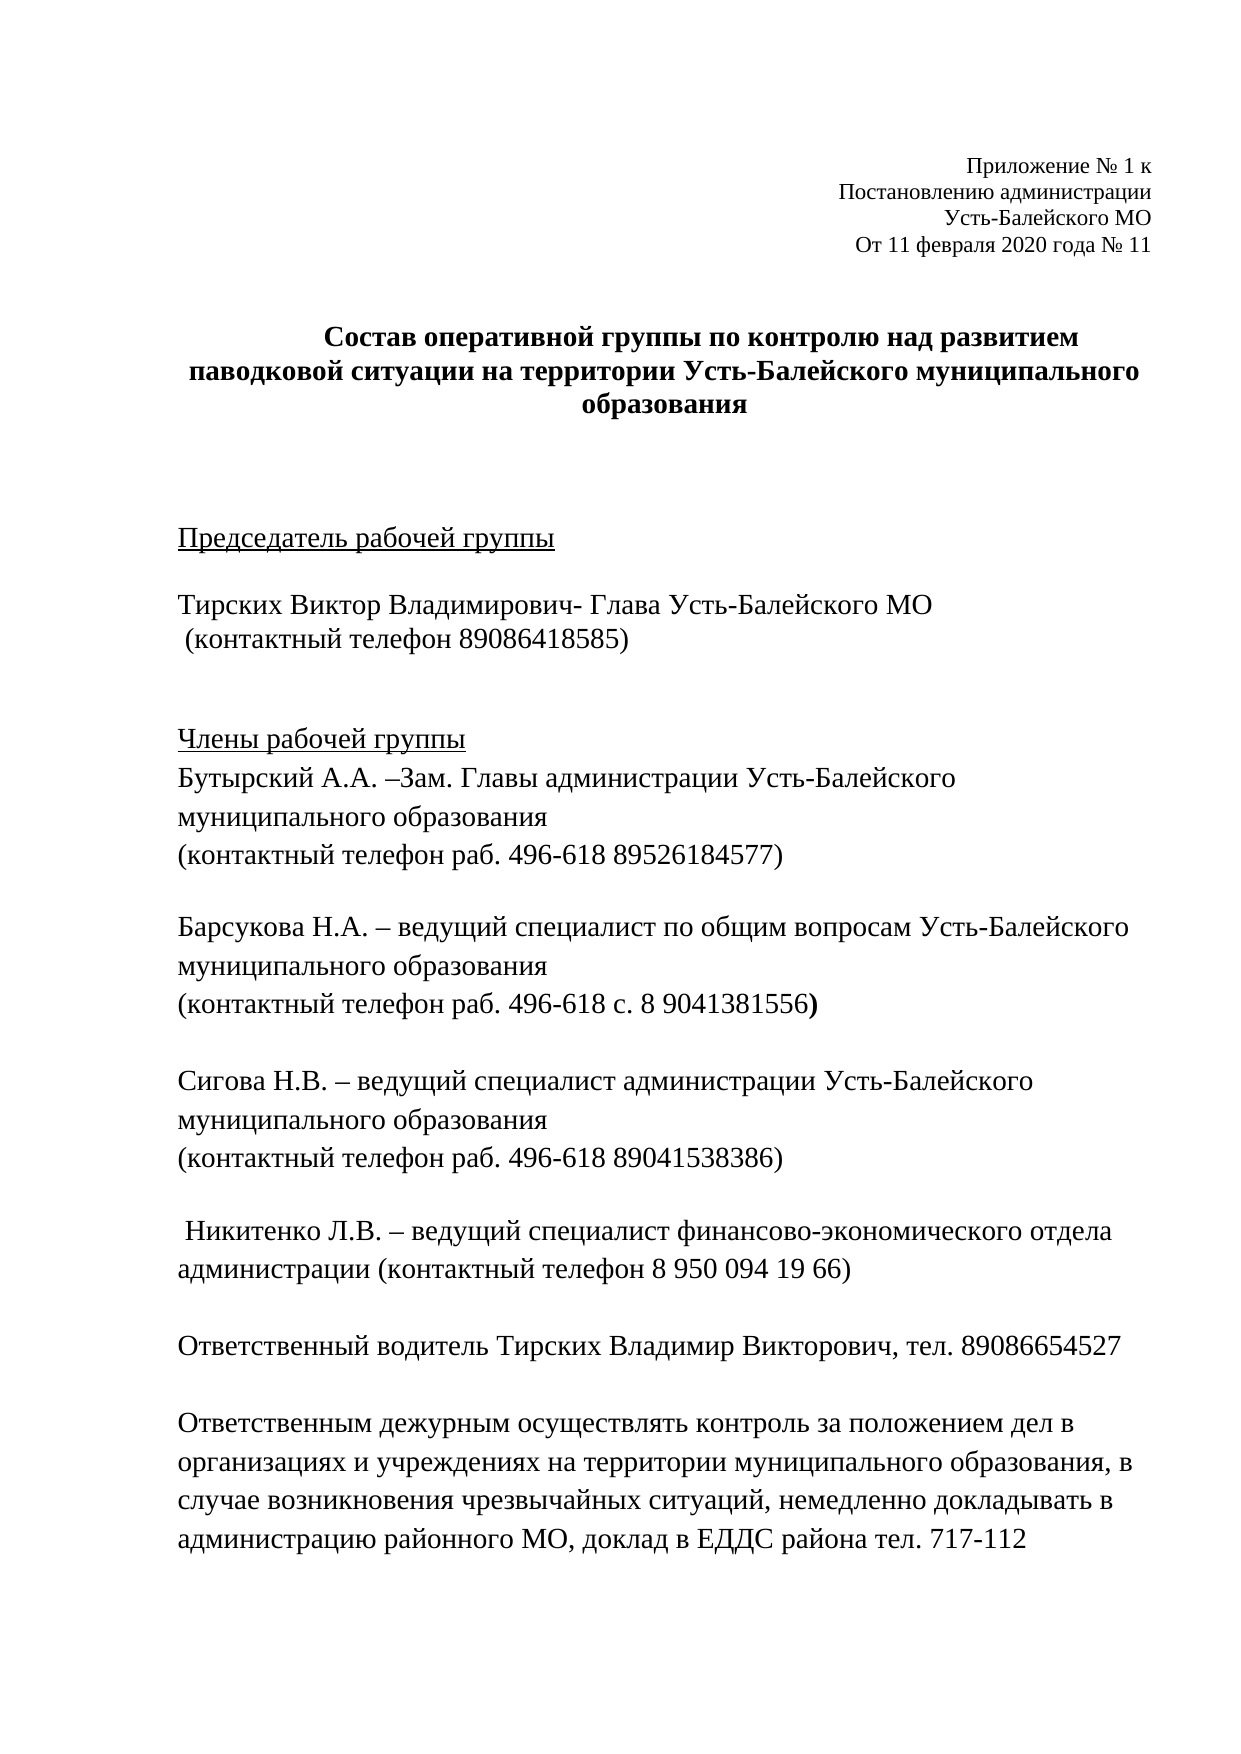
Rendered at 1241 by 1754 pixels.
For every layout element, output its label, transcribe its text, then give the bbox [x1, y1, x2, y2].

text (контактный телефон раб. 496-618 с. 8 9041381556) [177, 986, 1152, 1020]
text Члены рабочей группы [177, 722, 1152, 755]
text Тирских Виктор Владимирович- Глава Усть-Балейского МО [177, 587, 1152, 621]
text Председатель рабочей группы [177, 520, 1152, 554]
text Барсукова Н.А. – ведущий специалист по общим вопросам Усть-Балейского муниципального образования [177, 909, 1152, 981]
text (контактный телефон раб. 496-618 89041538386) [177, 1141, 1152, 1174]
text Бутырский А.А. –Зам. Главы администрации Усть-Балейского муниципального образования [177, 760, 1152, 832]
text Приложение № 1 к [177, 152, 1152, 178]
text От 11 февраля 2020 года № 11 [177, 231, 1152, 257]
text Сигова Н.В. – ведущий специалист администрации Усть-Балейского муниципального образования [177, 1063, 1152, 1136]
text Состав оперативной группы по контролю над развитием паводковой ситуации на территории Усть-Балейского муниципального образования [177, 319, 1152, 420]
text (контактный телефон раб. 496-618 89526184577) [177, 837, 1152, 871]
text Постановлению администрации [177, 178, 1152, 204]
text Усть-Балейского МО [177, 204, 1152, 231]
text Ответственный водитель Тирских Владимир Викторович, тел. 89086654527 [177, 1328, 1152, 1362]
text Ответственным дежурным осуществлять контроль за положением дел в организациях и учреждениях на территории муниципального образования, в случае возникновения чрезвычайных ситуаций, немедленно докладывать в администрацию районного МО, доклад в ЕДДС района тел. 717-112 [177, 1405, 1152, 1554]
text (контактный телефон 89086418585) [177, 621, 1152, 654]
text Никитенко Л.В. – ведущий специалист финансово-экономического отдела администрации (контактный телефон 8 950 094 19 66) [177, 1213, 1152, 1285]
